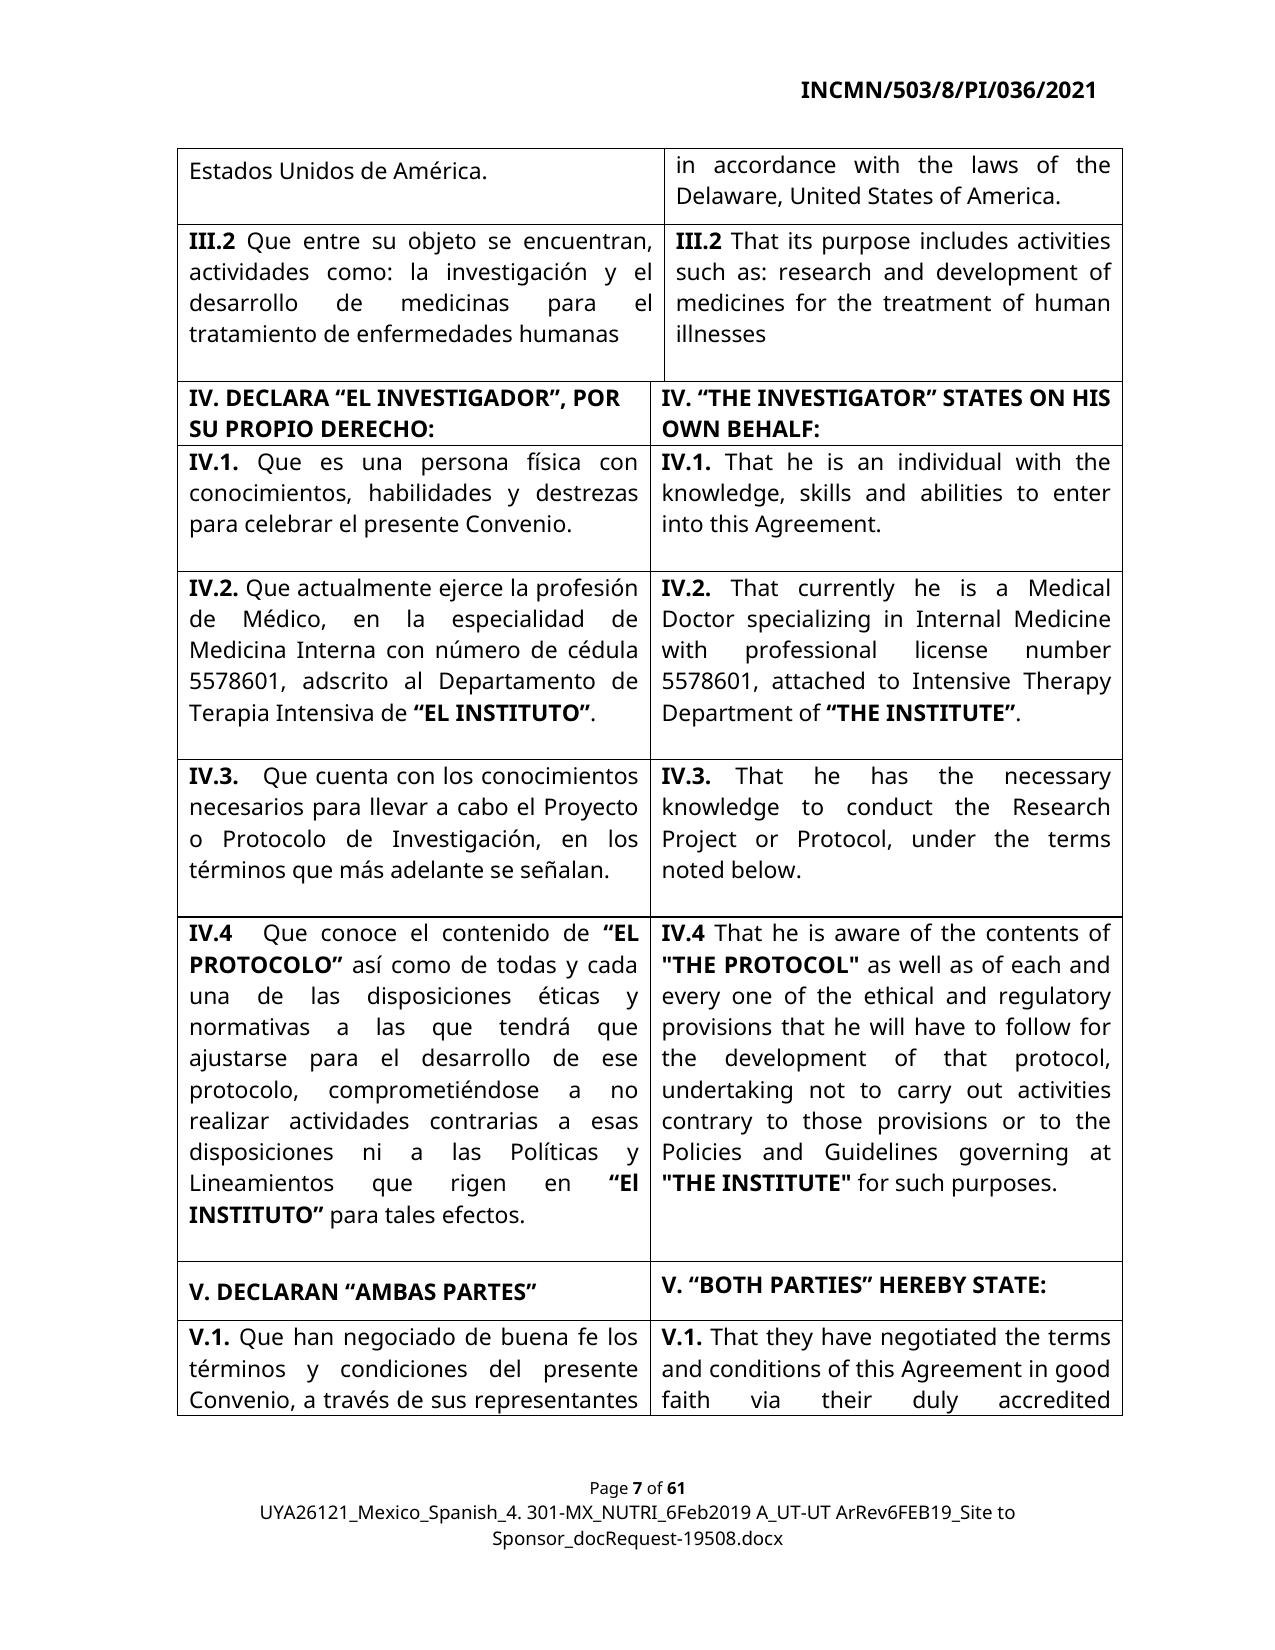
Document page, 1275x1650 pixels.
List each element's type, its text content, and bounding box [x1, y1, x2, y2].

table_cell IV.3. That he has the necessary knowledge to conduct the Research Project or Protocol, under the terms noted below. [651, 760, 1122, 916]
table_cell IV.4 Que conoce el contenido de “EL PROTOCOLO” así como de todas y cada una de las disposiciones éticas y normativas a las que tendrá que ajustarse para el desarrollo de ese protocolo, comprometiéndose a no realizar actividades contrarias a esas disposiciones ni a las Políticas y Lineamientos que rigen en “El INSTITUTO” para tales efectos. [178, 918, 650, 1261]
table_cell V. DECLARAN “AMBAS PARTES” [178, 1262, 650, 1320]
table_cell IV.2. Que actualmente ejerce la profesión de Médico, en la especialidad de Medicina Interna con número de cédula 5578601, adscrito al Departamento de Terapia Intensiva de “EL INSTITUTO”. [178, 572, 650, 759]
table_cell IV.2. That currently he is a Medical Doctor specializing in Internal Medicine with professional license number 5578601, attached to Intensive Therapy Department of “THE INSTITUTE”. [651, 572, 1122, 759]
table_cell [178, 149, 664, 224]
table_cell IV.4 That he is aware of the contents of "THE PROTOCOL" as well as of each and every one of the ethical and regulatory provisions that he will have to follow for the development of that protocol, undertaking not to carry out activities contrary to those provisions or to the Policies and Guidelines governing at "THE INSTITUTE" for such purposes. [651, 918, 1122, 1261]
table_cell IV.3. Que cuenta con los conocimientos necesarios para llevar a cabo el Proyecto o Protocolo de Investigación, en los términos que más adelante se señalan. [178, 760, 650, 916]
table_cell IV. DECLARA “EL INVESTIGADOR”, POR SU PROPIO DERECHO: [178, 382, 650, 444]
table_cell IV.1. That he is an individual with the knowledge, skills and abilities to enter into this Agreement. [651, 446, 1122, 571]
table_cell IV.1. Que es una persona física con conocimientos, habilidades y destrezas para celebrar el presente Convenio. [178, 446, 650, 571]
table_cell IV. “THE INVESTIGATOR” STATES ON HIS OWN BEHALF: [651, 382, 1122, 444]
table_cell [178, 1321, 650, 1415]
table_cell III.2 Que entre su objeto se encuentran, actividades como: la investigación y el desarrollo de medicinas para el tratamiento de enfermedades humanas [178, 225, 664, 381]
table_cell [665, 149, 1122, 224]
table_cell III.2 That its purpose includes activities such as: research and development of medicines for the treatment of human illnesses [665, 225, 1122, 381]
table_cell V. “BOTH PARTIES” HEREBY STATE: [651, 1262, 1122, 1320]
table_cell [651, 1321, 1122, 1415]
